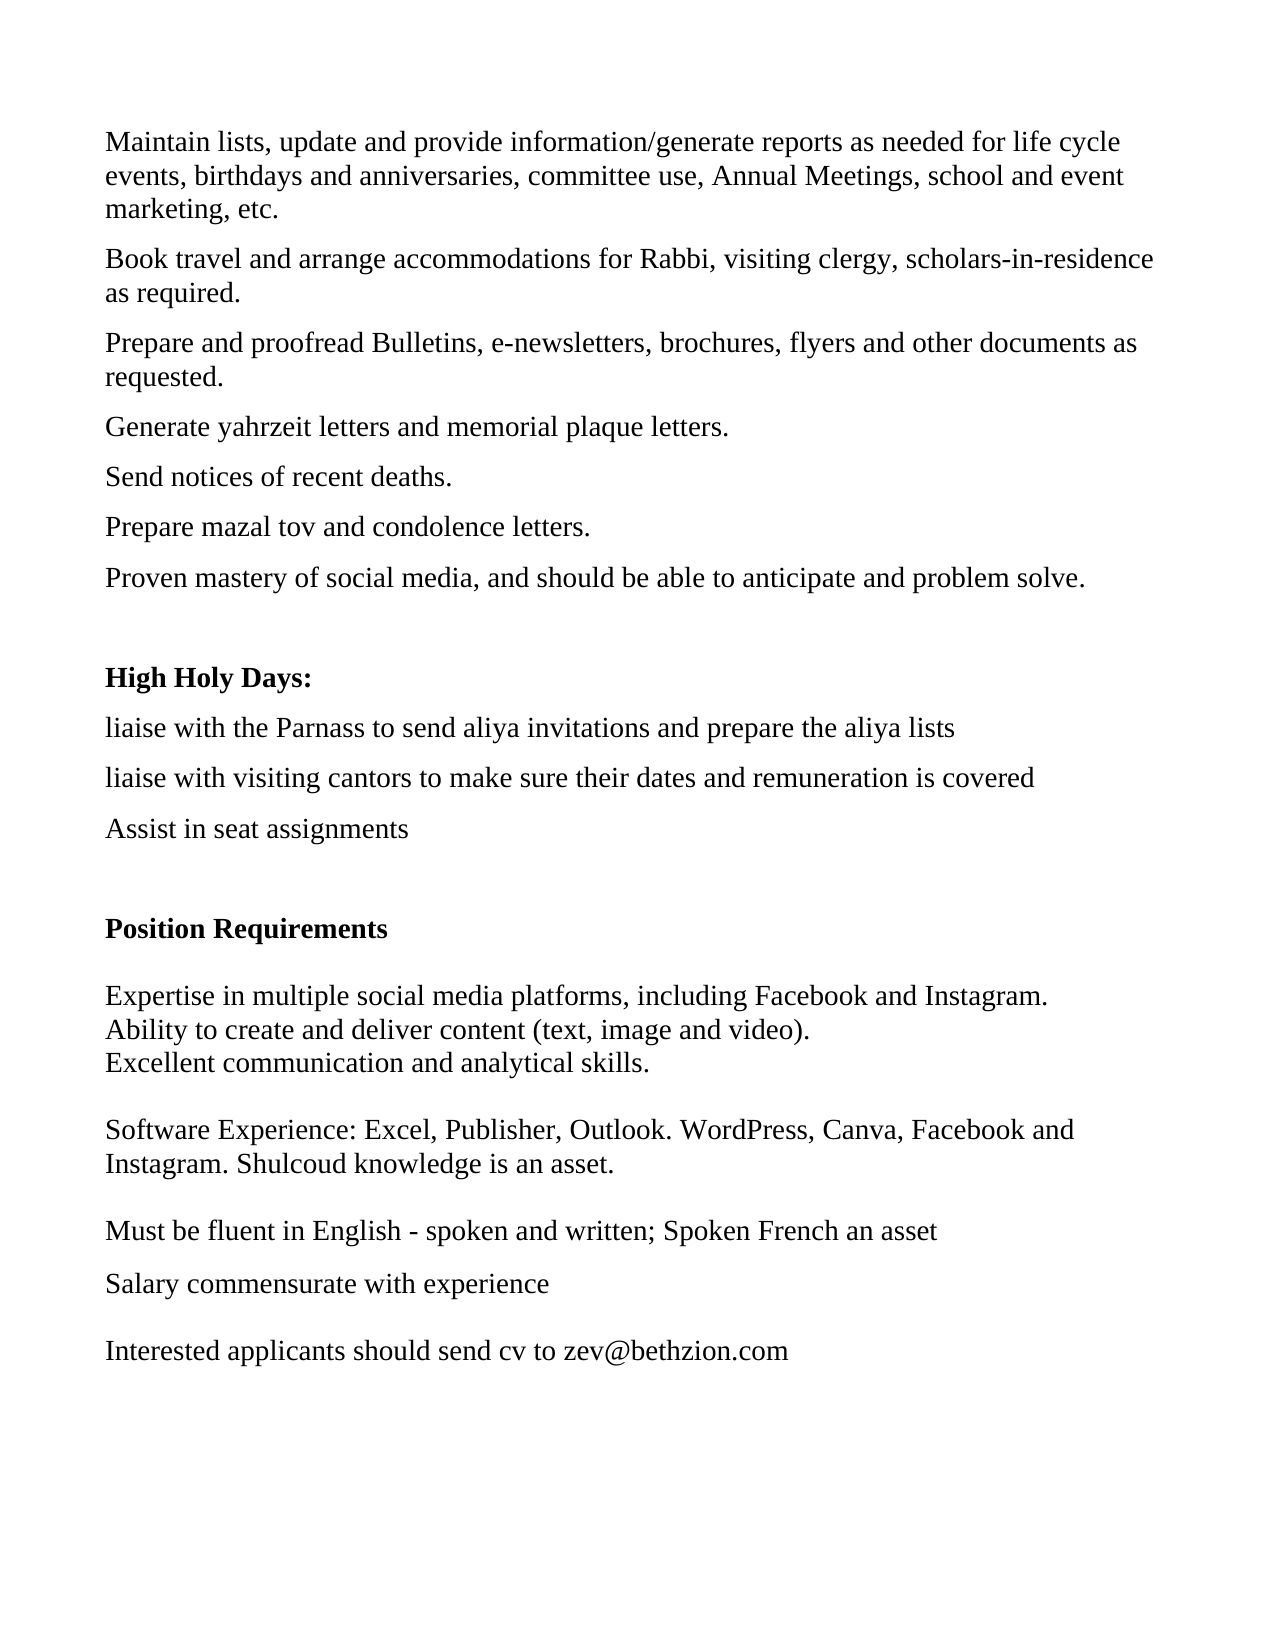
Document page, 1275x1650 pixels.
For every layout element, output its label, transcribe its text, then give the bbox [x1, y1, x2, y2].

text Position Requirements [105, 911, 1170, 945]
text Excellent communication and analytical skills. [105, 1045, 1170, 1079]
text Proven mastery of social media, and should be able to anticipate and problem solve. [105, 560, 1170, 593]
text Salary commensurate with experience [105, 1266, 1170, 1299]
text Generate yahrzeit letters and memorial plaque letters. [105, 409, 1170, 443]
text Send notices of recent deaths. [105, 459, 1170, 493]
text Book travel and arrange accommodations for Rabbi, visiting clergy, scholars-in-residence as required. [105, 242, 1170, 309]
text liaise with visiting cantors to make sure their dates and remuneration is covered [105, 761, 1170, 794]
text Assist in seat assignments [105, 811, 1170, 844]
text Must be fluent in English - spoken and written; Spoken French an asset [105, 1213, 1170, 1247]
text Software Experience: Excel, Publisher, Outlook. WordPress, Canva, Facebook and Instagram. Shulcoud knowledge is an asset. [105, 1112, 1170, 1179]
text Prepare and proofread Bulletins, e-newsletters, brochures, flyers and other documents as requested. [105, 325, 1170, 392]
text Expertise in multiple social media platforms, including Facebook and Instagram. [105, 978, 1170, 1012]
text Prepare mazal tov and condolence letters. [105, 509, 1170, 543]
text Ability to create and deliver content (text, image and video). [105, 1012, 1170, 1045]
text liaise with the Parnass to send aliya invitations and prepare the aliya lists [105, 710, 1170, 744]
text Maintain lists, update and provide information/generate reports as needed for life cycle events, birthdays and anniversaries, committee use, Annual Meetings, school and event marketing, etc. [105, 124, 1170, 225]
text Interested applicants should send cv to zev@bethzion.com [105, 1333, 1170, 1367]
text High Holy Days: [105, 660, 1170, 694]
